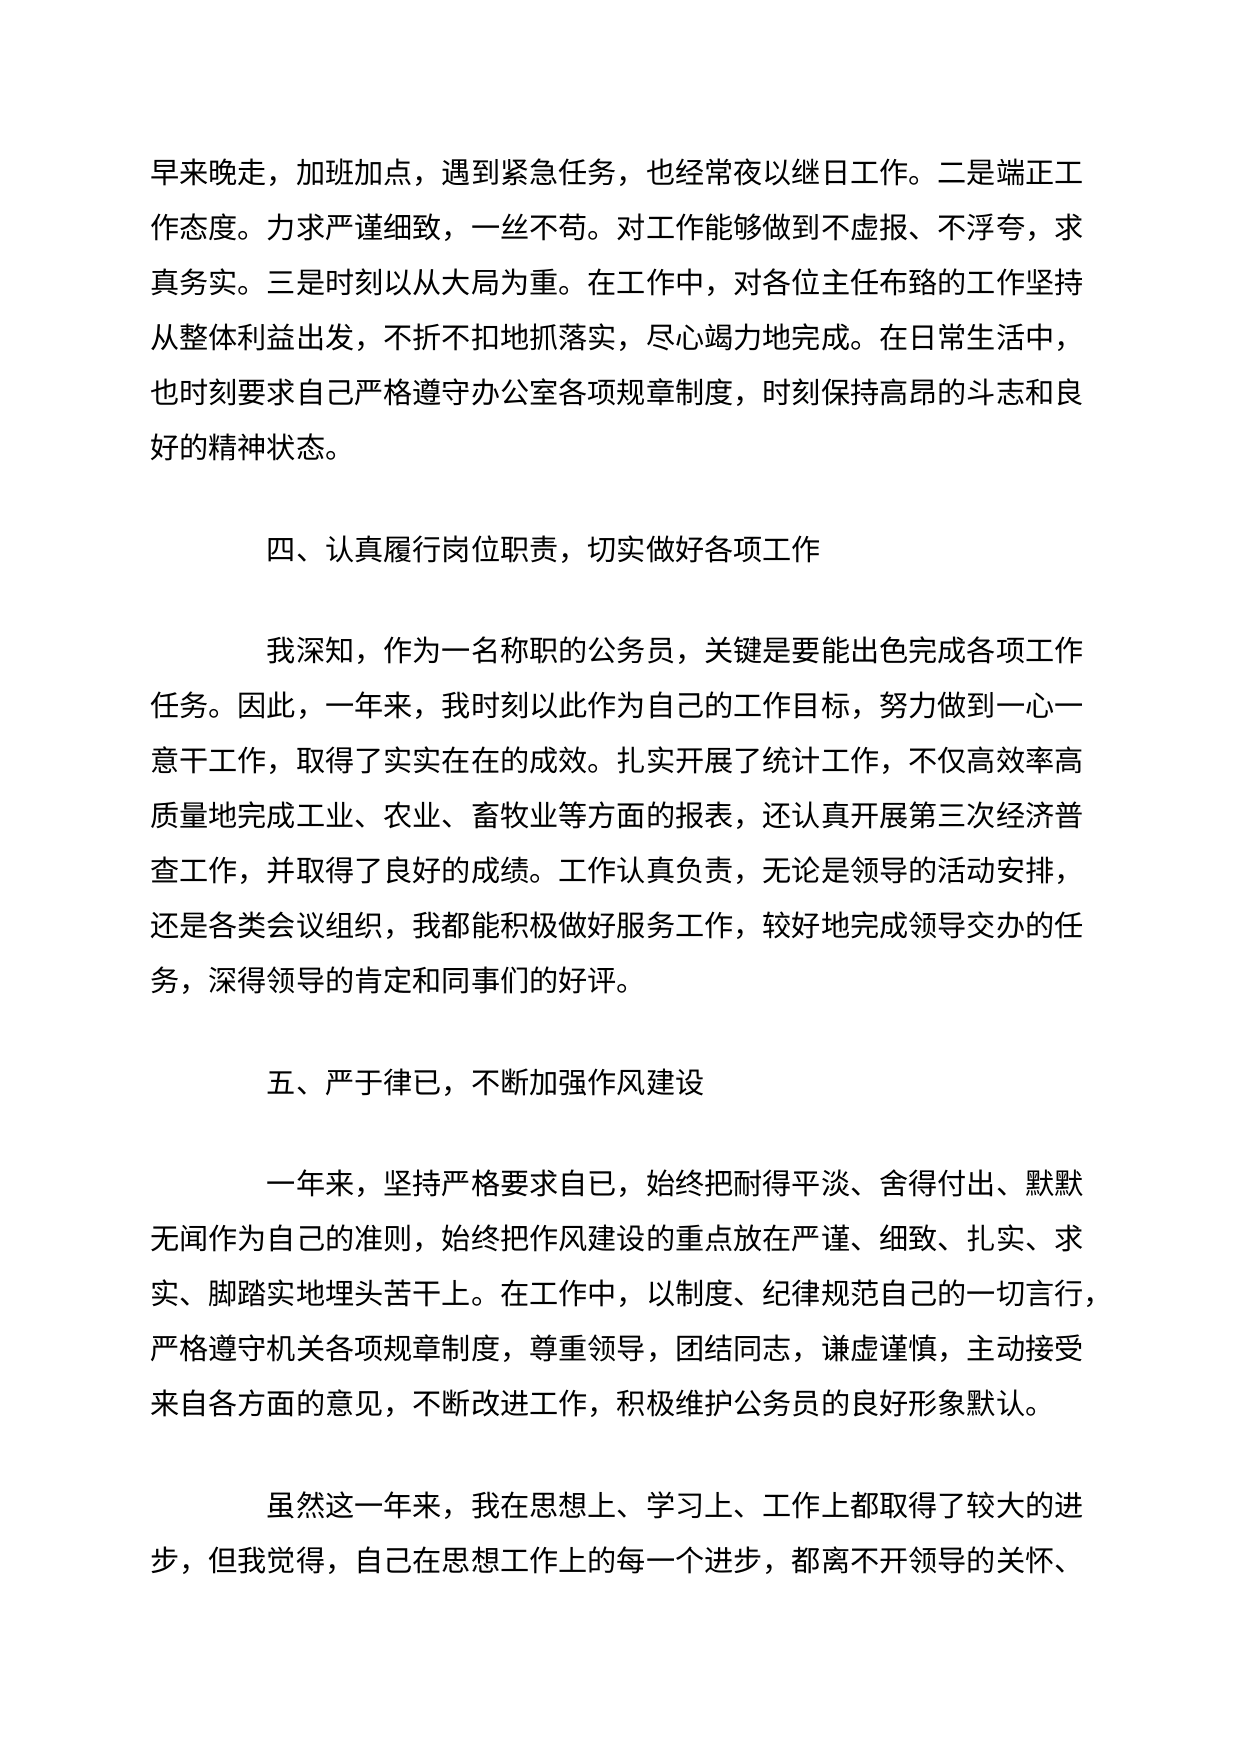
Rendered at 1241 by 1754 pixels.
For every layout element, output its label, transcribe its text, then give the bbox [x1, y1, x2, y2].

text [150, 1482, 1090, 1579]
text 四、认真履行岗位职责，切实做好各项工作 [150, 526, 1090, 568]
text 五、严于律已，不断加强作风建设 [150, 1059, 1090, 1101]
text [150, 150, 1090, 467]
text 一年来，坚持严格要求自已，始终把耐得平淡、舍得付出、默默无闻作为自己的准则，始终把作风建设的重点放在严谨、细致、扎实、求实、脚踏实地埋头苦干上。在工作中，以制度、纪律规范自己的一切言行，严格遵守机关各项规章制度，尊重领导，团结同志，谦虚谨慎，主动接受来自各方面的意见，不断改进工作，积极维护公务员的良好形象默认。 [150, 1161, 1090, 1423]
text 我深知，作为一名称职的公务员，关键是要能出色完成各项工作任务。因此，一年来，我时刻以此作为自己的工作目标，努力做到一心一意干工作，取得了实实在在的成效。扎实开展了统计工作，不仅高效率高质量地完成工业、农业、畜牧业等方面的报表，还认真开展第三次经济普查工作，并取得了良好的成绩。工作认真负责，无论是领导的活动安排，还是各类会议组织，我都能积极做好服务工作，较好地完成领导交办的任务，深得领导的肯定和同事们的好评。 [150, 628, 1090, 1000]
